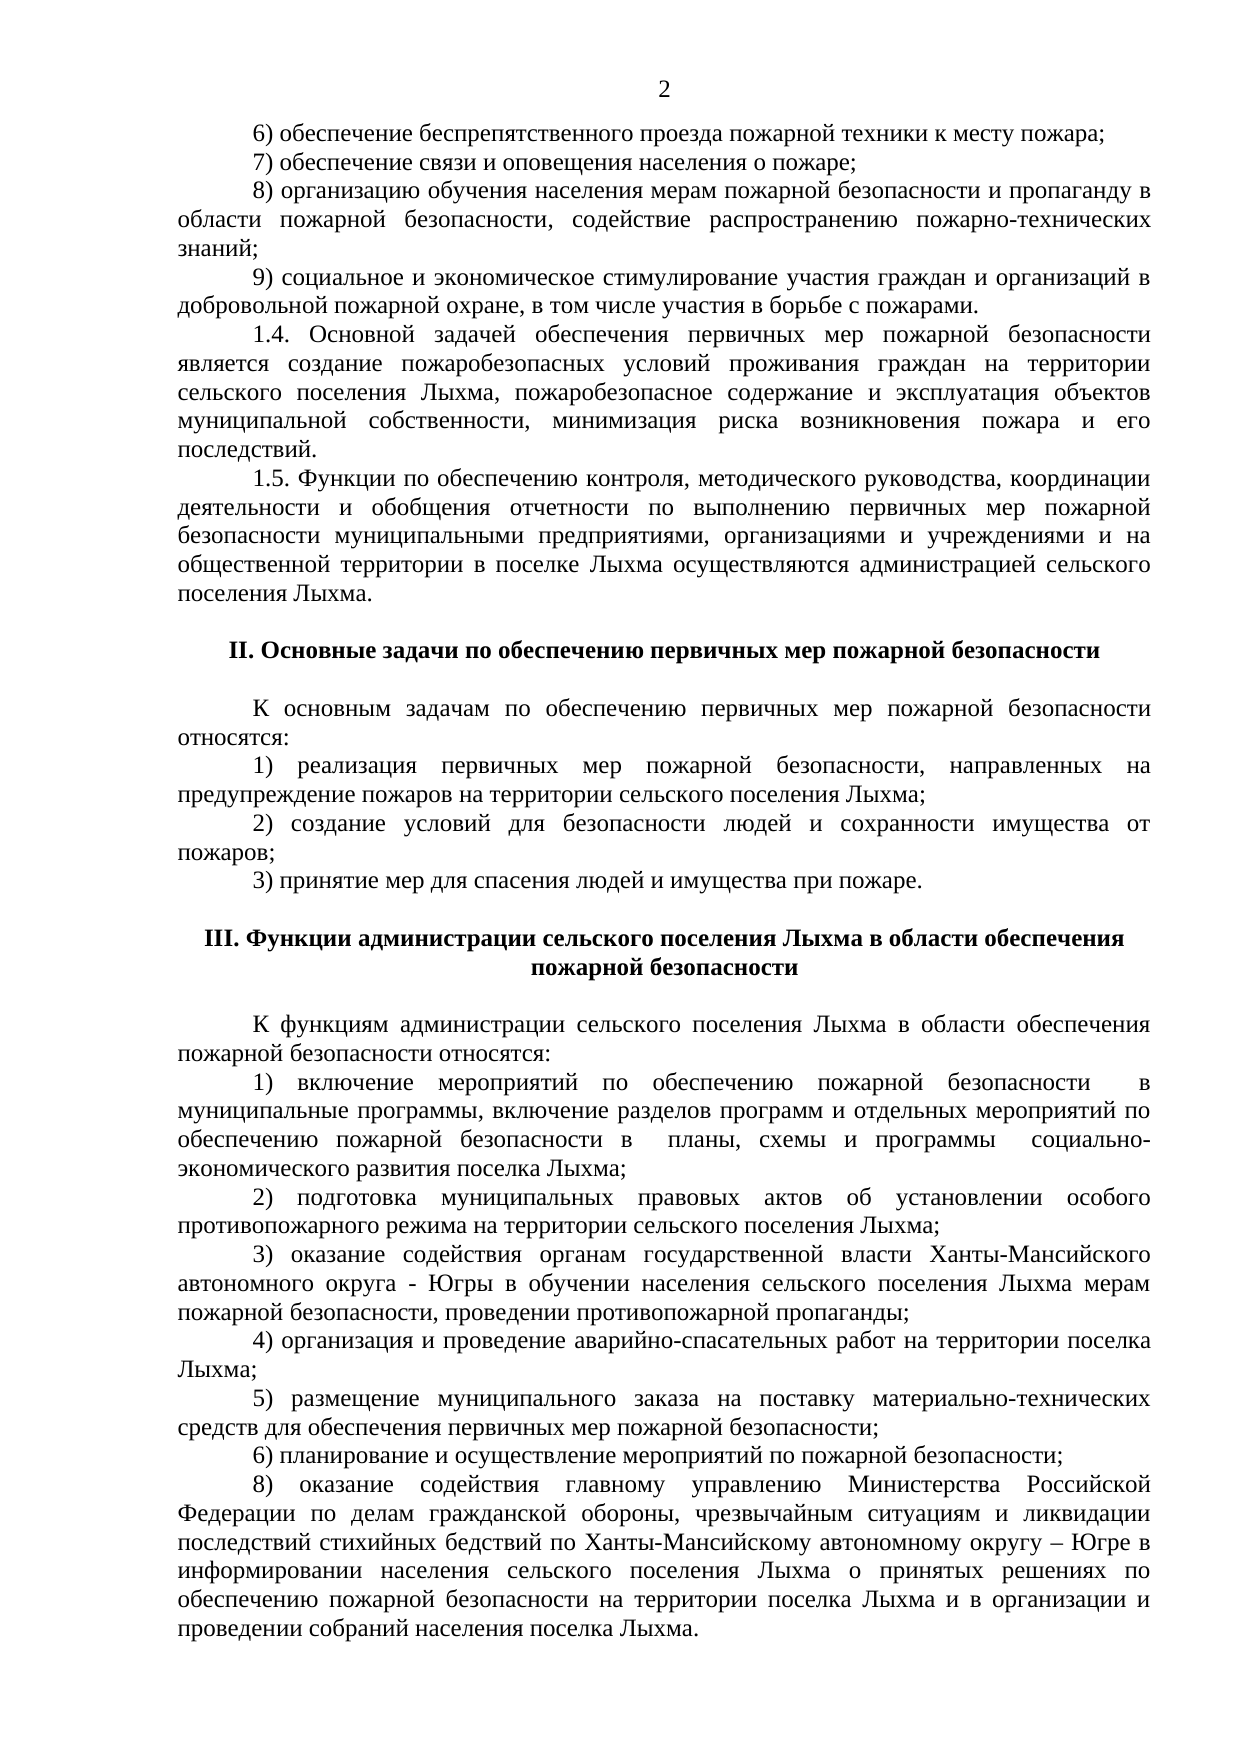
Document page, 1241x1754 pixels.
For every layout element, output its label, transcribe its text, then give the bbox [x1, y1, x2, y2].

text 1.5. Функции по обеспечению контроля, методического руководства, координации деятельности и обобщения отчетности по выполнению первичных мер пожарной безопасности муниципальными предприятиями, организациями и учреждениями и на общественной территории в поселке Лыхма осуществляются администрацией сельского поселения Лыхма. [177, 463, 1152, 607]
text III. Функции администрации сельского поселения Лыхма в области обеспечения пожарной безопасности [177, 923, 1152, 981]
text 8) организацию обучения населения мерам пожарной безопасности и пропаганду в области пожарной безопасности, содействие распространению пожарно-технических знаний; [177, 176, 1152, 262]
text 7) обеспечение связи и оповещения населения о пожаре; [177, 147, 1152, 176]
text 9) социальное и экономическое стимулирование участия граждан и организаций в добровольной пожарной охране, в том числе участия в борьбе с пожарами. [177, 262, 1152, 319]
text 2) подготовка муниципальных правовых актов об установлении особого противопожарного режима на территории сельского поселения Лыхма; [177, 1182, 1152, 1239]
text 3) оказание содействия органам государственной власти Ханты-Мансийского автономного округа - Югры в обучении населения сельского поселения Лыхма мерам пожарной безопасности, проведении противопожарной пропаганды; [177, 1239, 1152, 1326]
text 3) принятие мер для спасения людей и имущества при пожаре. [177, 866, 1152, 894]
text 1.4. Основной задачей обеспечения первичных мер пожарной безопасности является создание пожаробезопасных условий проживания граждан на территории сельского поселения Лыхма, пожаробезопасное содержание и эксплуатация объектов муниципальной собственности, минимизация риска возникновения пожара и его последствий. [177, 319, 1152, 463]
text К функциям администрации сельского поселения Лыхма в области обеспечения пожарной безопасности относятся: [177, 1009, 1152, 1067]
text К основным задачам по обеспечению первичных мер пожарной безопасности относятся: [177, 693, 1152, 751]
text 5) размещение муниципального заказа на поставку материально-технических средств для обеспечения первичных мер пожарной безопасности; [177, 1383, 1152, 1441]
text 2) создание условий для безопасности людей и сохранности имущества от пожаров; [177, 808, 1152, 866]
text 4) организация и проведение аварийно-спасательных работ на территории поселка Лыхма; [177, 1326, 1152, 1383]
text 8) оказание содействия главному управлению Министерства Российской Федерации по делам гражданской обороны, чрезвычайным ситуациям и ликвидации последствий стихийных бедствий по Ханты-Мансийскому автономному округу – Югре в информировании населения сельского поселения Лыхма о принятых решениях по обеспечению пожарной безопасности на территории поселка Лыхма и в организации и проведении собраний населения поселка Лыхма. [177, 1469, 1152, 1642]
text II. Основные задачи по обеспечению первичных мер пожарной безопасности [177, 636, 1152, 664]
text 6) обеспечение беспрепятственного проезда пожарной техники к месту пожара; [177, 118, 1152, 147]
text 6) планирование и осуществление мероприятий по пожарной безопасности; [177, 1441, 1152, 1469]
text 1) включение мероприятий по обеспечению пожарной безопасности в муниципальные программы, включение разделов программ и отдельных мероприятий по обеспечению пожарной безопасности в планы, схемы и программы социально-экономического развития поселка Лыхма; [177, 1067, 1152, 1182]
text 1) реализация первичных мер пожарной безопасности, направленных на предупреждение пожаров на территории сельского поселения Лыхма; [177, 751, 1152, 808]
